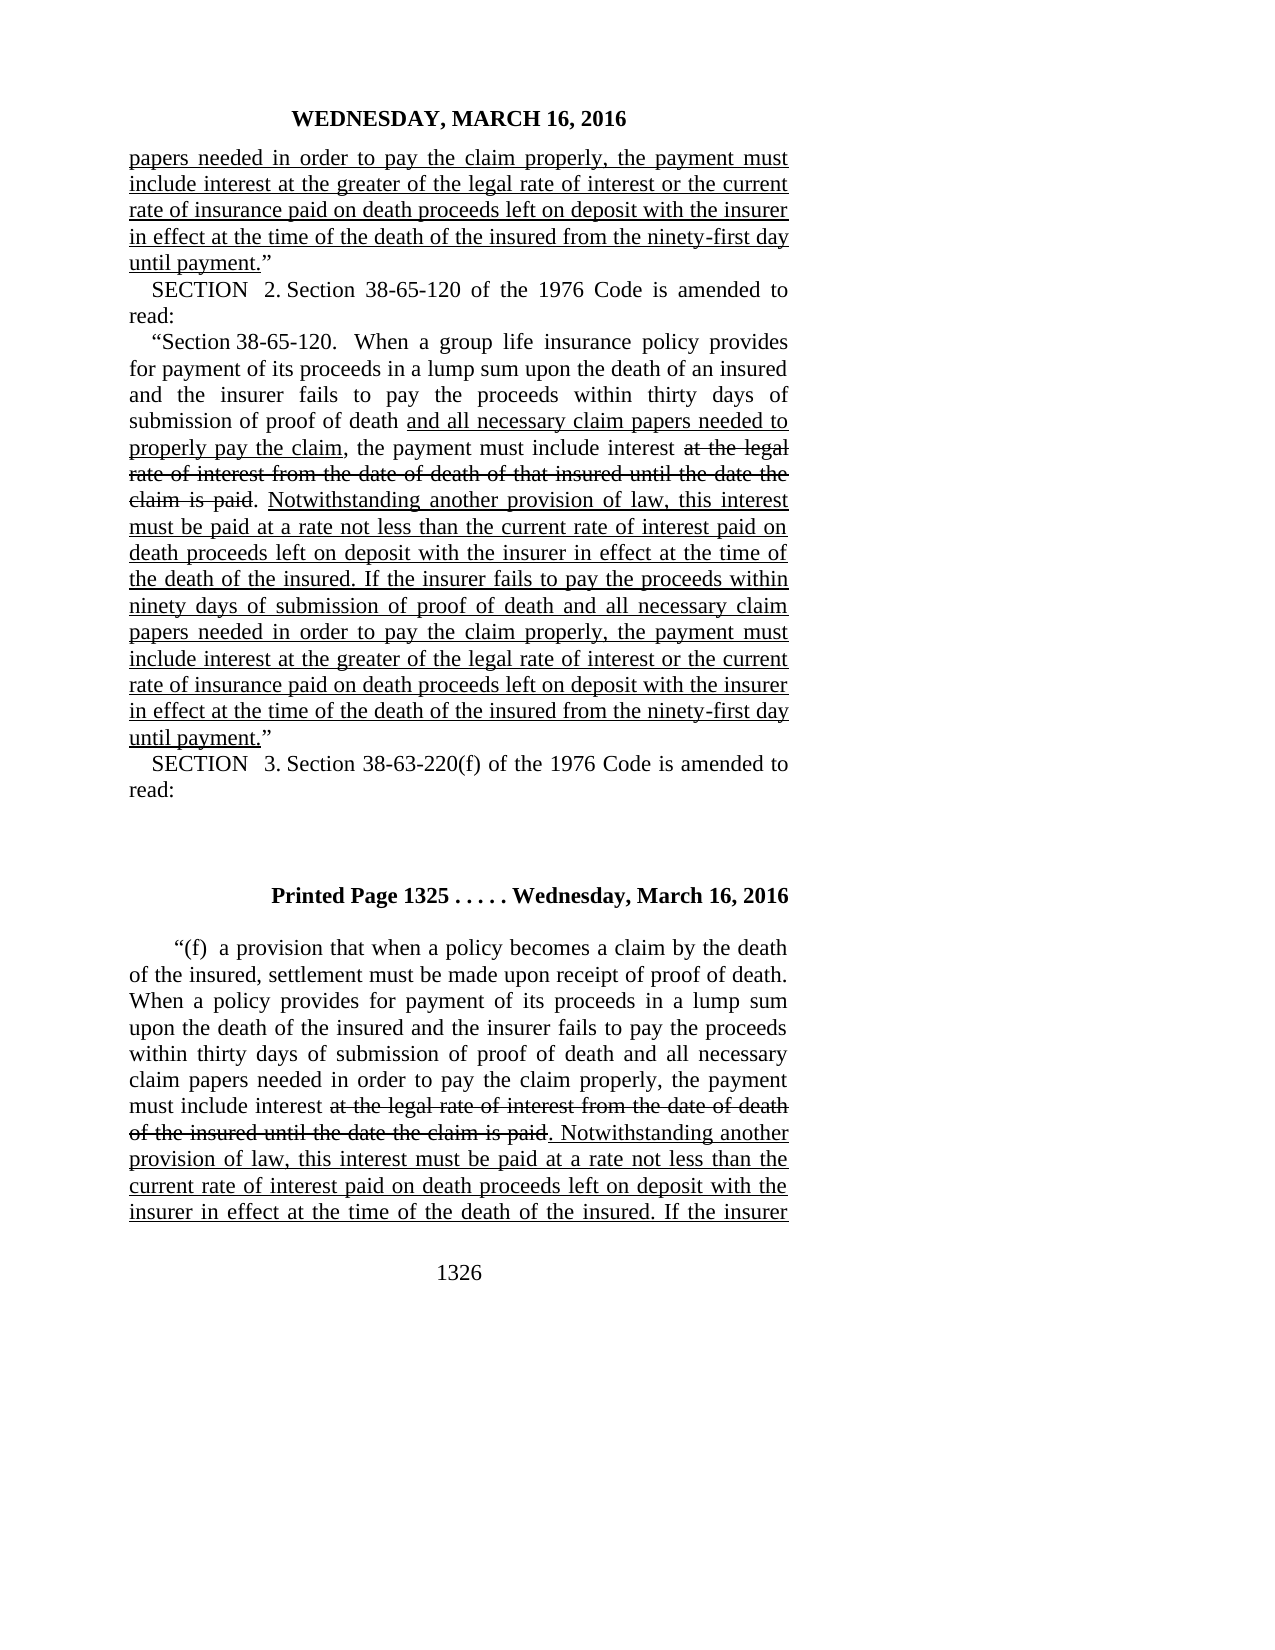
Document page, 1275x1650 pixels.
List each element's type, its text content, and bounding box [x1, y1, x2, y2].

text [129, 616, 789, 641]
text SECTION 3. Section 38-63-220(f) of the 1976 Code is amended to read: [129, 750, 789, 803]
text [129, 1169, 789, 1221]
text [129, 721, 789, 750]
text “Section 38-65-120. When a group life insurance policy provides for payment of its proceeds in a lump sum upon the death of an insured and the insurer fails to pay the proceeds within thirty days of submission of proof of death and all necessary claim papers needed to properly pay the claim, the payment must include interest at the legal rate of interest from the date of death of that insured until the date the claim is paid. Notwithstanding another provision of law, this interest must be paid at a rate not less than the current rate of interest paid on death proceeds left on deposit with the insurer in effect at the time of the death of the insured. If the insurer fails to pay the proceeds within ninety days of submission of proof of death and all necessary claim papers needed in order to pay the claim properly, the payment must include interest at the greater of the legal rate of interest or the current rate of insurance paid on death proceeds left on deposit with the insurer in effect at the time of the death of the insured from the ninety-first day until payment.” [129, 476, 789, 588]
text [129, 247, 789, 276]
text SECTION 2. Section 38-65-120 of the 1976 Code is amended to read: [129, 276, 789, 328]
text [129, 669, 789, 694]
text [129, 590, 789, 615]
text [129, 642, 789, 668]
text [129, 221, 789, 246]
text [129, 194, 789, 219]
text Printed Page 1325 . . . . . Wednesday, March 16, 2016 [129, 882, 789, 908]
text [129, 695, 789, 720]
text “Section 38-65-120. When a group life insurance policy provides for payment of its proceeds in a lump sum upon the death of an insured and the insurer fails to pay the proceeds within thirty days of submission of proof of death and all necessary claim papers needed to properly pay the claim, the payment must include interest at the legal rate of interest from the date of death of that insured until the date the claim is paid. Notwithstanding another provision of law, this interest must be paid at a rate not less than the current rate of interest paid on death proceeds left on deposit with the insurer in effect at the time of the death of the insured. If the insurer fails to pay the proceeds within ninety days of submission of proof of death and all necessary claim papers needed in order to pay the claim properly, the payment must include interest at the greater of the legal rate of interest or the current rate of insurance paid on death proceeds left on deposit with the insurer in effect at the time of the death of the insured from the ninety-first day until payment.” [129, 328, 789, 474]
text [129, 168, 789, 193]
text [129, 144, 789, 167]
